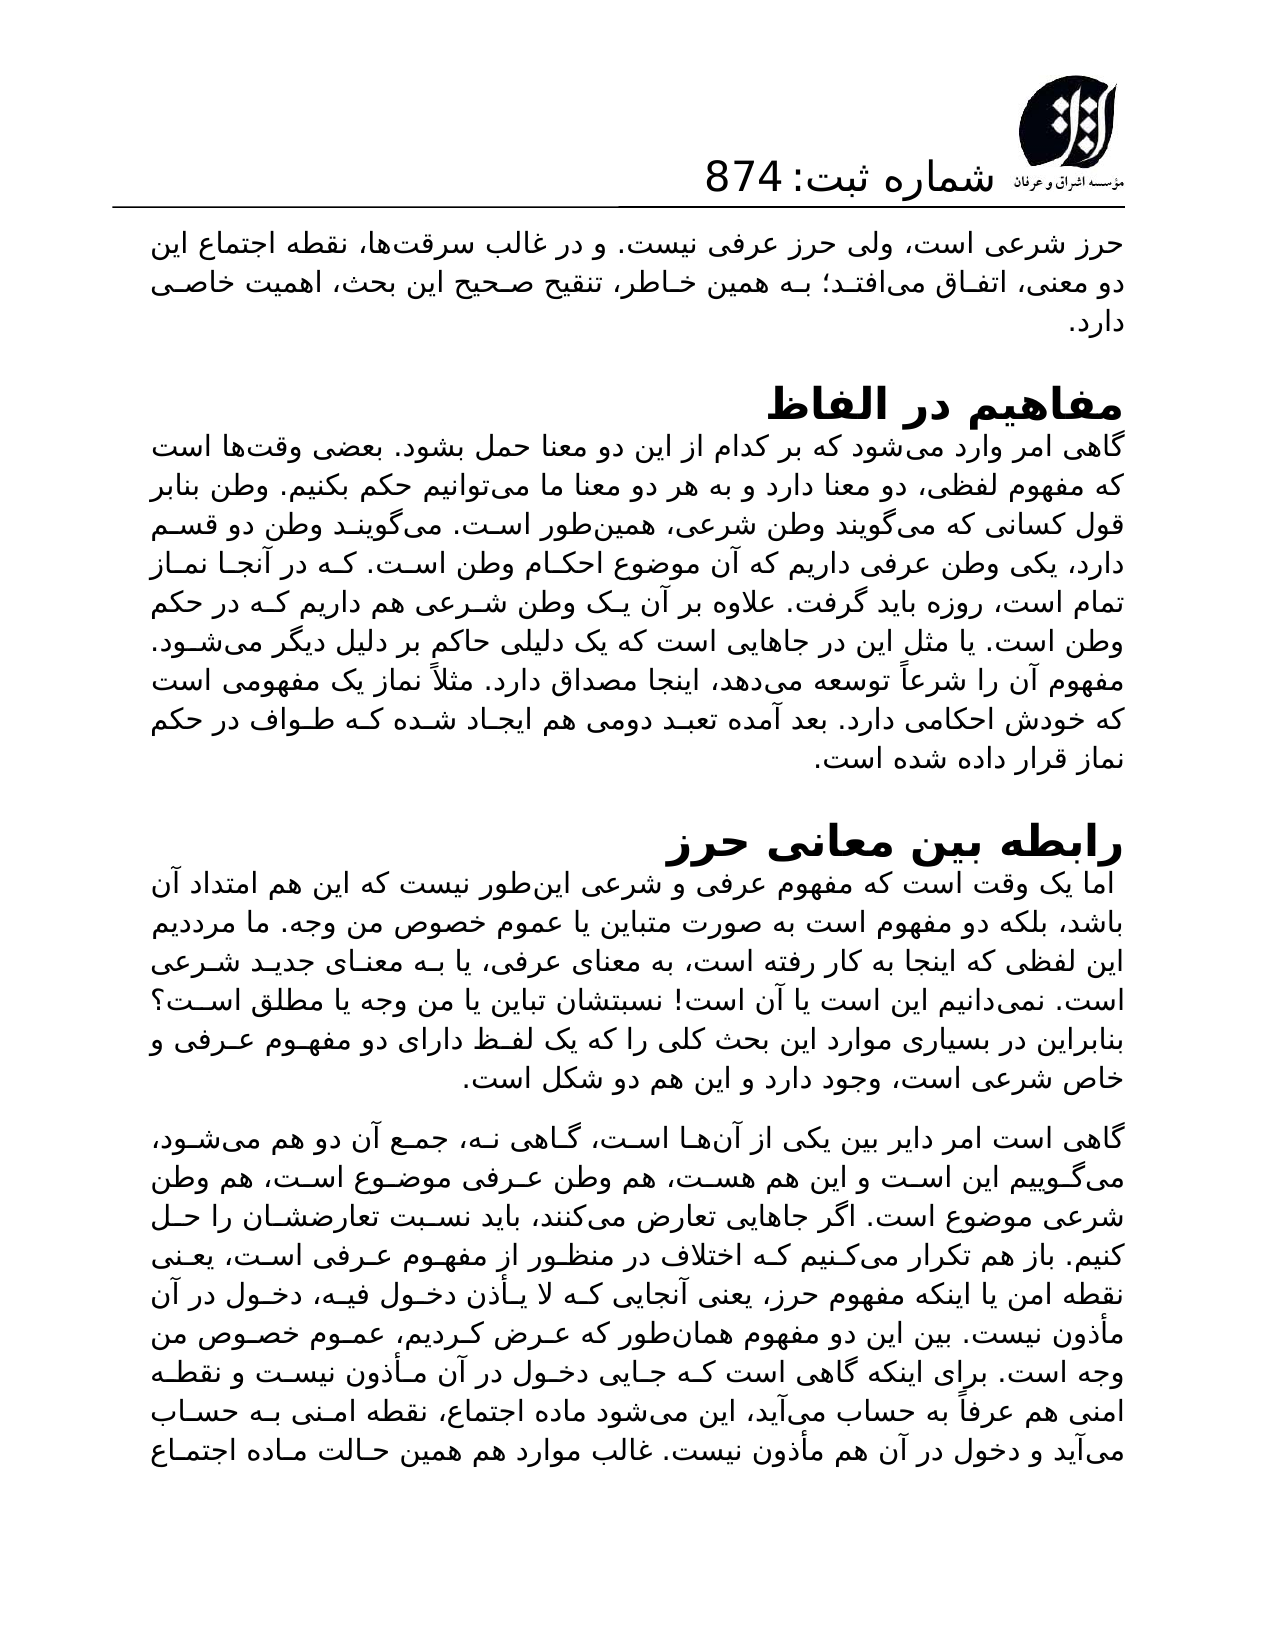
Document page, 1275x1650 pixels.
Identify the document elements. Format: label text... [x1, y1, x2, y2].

text گاهی امر وارد می‌شود که بر کدام از این دو معنا حمل بشود. بعضی وقت‌ها است که مفهوم لفظی، دو معنا دارد و به هر دو معنا ما می‌توانیم حکم بکنیم. وطن بنابر قول کسانی که می‌گویند وطن شرعی، همین‌طور است. می‌گویند وطن دو قسم دارد، یکی وطن عرفی داریم که آن موضوع احکام وطن است. که در آنجا نماز تمام است، روزه باید گرفت. علاوه بر آن یک وطن شرعی هم داریم که در حکم وطن است. یا مثل این در جاهایی است که یک دلیلی حاکم بر دلیل دیگر می‌شود. مفهوم آن را شرعاً توسعه می‌دهد، اینجا مصداق دارد. مثلاً نماز یک مفهومی است که خودش احکامی دارد. بعد آمده تعبد دومی هم ایجاد شده که طواف در حکم نماز قرار داده شده است. [150, 430, 1125, 775]
picture [1010, 75, 1125, 192]
subtitle مفاهیم در الفاظ [150, 379, 1125, 430]
subtitle رابطه بین معانی حرز [150, 816, 1125, 867]
text اما یک وقت است که مفهوم عرفی و شرعی این‌طور نیست که این هم امتداد آن باشد، بلکه دو مفهوم است به صورت متباین یا عموم خصوص من وجه. ما مرددیم این لفظی که اینجا به کار رفته است، به معنای عرفی، یا به معنای جدید شرعی است. نمی‌دانیم این است یا آن است! نسبتشان تباین یا من وجه یا مطلق است؟ بنابراین در بسیاری موارد این بحث کلی را که یک لفظ دارای دو مفهوم عرفی و خاص شرعی است، وجود دارد و این هم دو شکل است. [150, 867, 1125, 1095]
